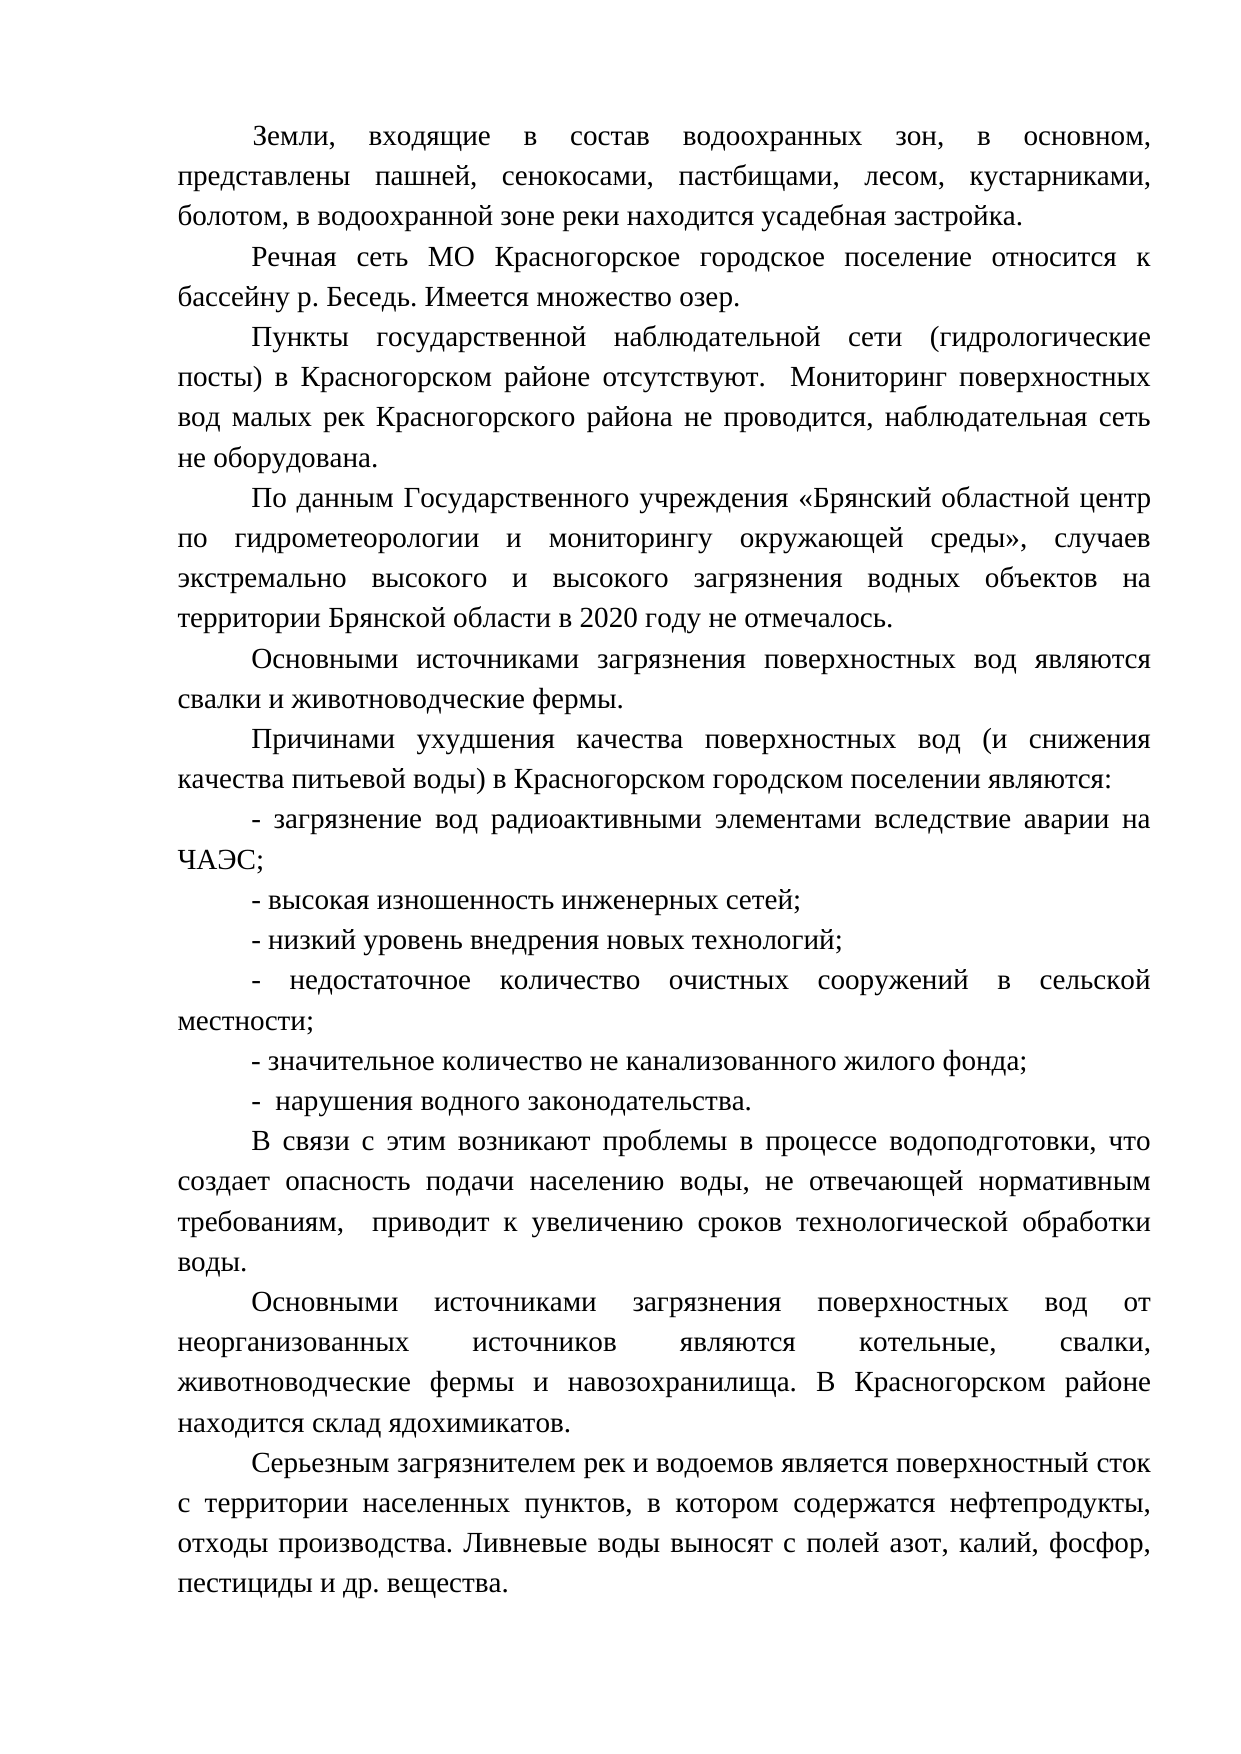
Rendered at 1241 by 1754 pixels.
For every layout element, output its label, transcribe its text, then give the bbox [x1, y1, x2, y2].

text - низкий уровень внедрения новых технологий; [177, 922, 1152, 956]
text - загрязнение вод радиоактивными элементами вследствие аварии на ЧАЭС; [177, 802, 1152, 875]
text - недостаточное количество очистных сооружений в сельской местности; [177, 962, 1152, 1036]
text - нарушения водного законодательства. [177, 1083, 1152, 1117]
text - высокая изношенность инженерных сетей; [177, 882, 1152, 916]
text Серьезным загрязнителем рек и водоемов является поверхностный сток с территории населенных пунктов, в котором содержатся нефтепродукты, отходы производства. Ливневые воды выносят с полей азот, калий, фосфор, пестициды и др. вещества. [177, 1445, 1152, 1599]
text Пункты государственной наблюдательной сети (гидрологические посты) в Красногорском районе отсутствуют. Мониторинг поверхностных вод малых рек Красногорского района не проводится, наблюдательная сеть не оборудована. [177, 319, 1152, 473]
text Основными источниками загрязнения поверхностных вод от неорганизованных источников являются котельные, свалки, животноводческие фермы и навозохранилища. В Красногорском районе находится склад ядохимикатов. [177, 1284, 1152, 1438]
text - значительное количество не канализованного жилого фонда; [179, 1043, 1152, 1076]
text В связи с этим возникают проблемы в процессе водоподготовки, что создает опасность подачи населению воды, не отвечающей нормативным требованиям, приводит к увеличению сроков технологической обработки воды. [177, 1123, 1152, 1277]
text Речная сеть МО Красногорское городское поселение относится к бассейну р. Беседь. Имеется множество озер. [177, 239, 1152, 312]
text Причинами ухудшения качества поверхностных вод (и снижения качества питьевой воды) в Красногорском городском поселении являются: [177, 721, 1152, 795]
text По данным Государственного учреждения «Брянский областной центр по гидрометеорологии и мониторингу окружающей среды», случаев экстремально высокого и высокого загрязнения водных объектов на территории Брянской области в 2020 году не отмечалось. [177, 480, 1152, 634]
text Основными источниками загрязнения поверхностных вод являются свалки и животноводческие фермы. [177, 641, 1152, 714]
text Земли, входящие в состав водоохранных зон, в основном, представлены пашней, сенокосами, пастбищами, лесом, кустарниками, болотом, в водоохранной зоне реки находится усадебная застройка. [177, 118, 1152, 232]
